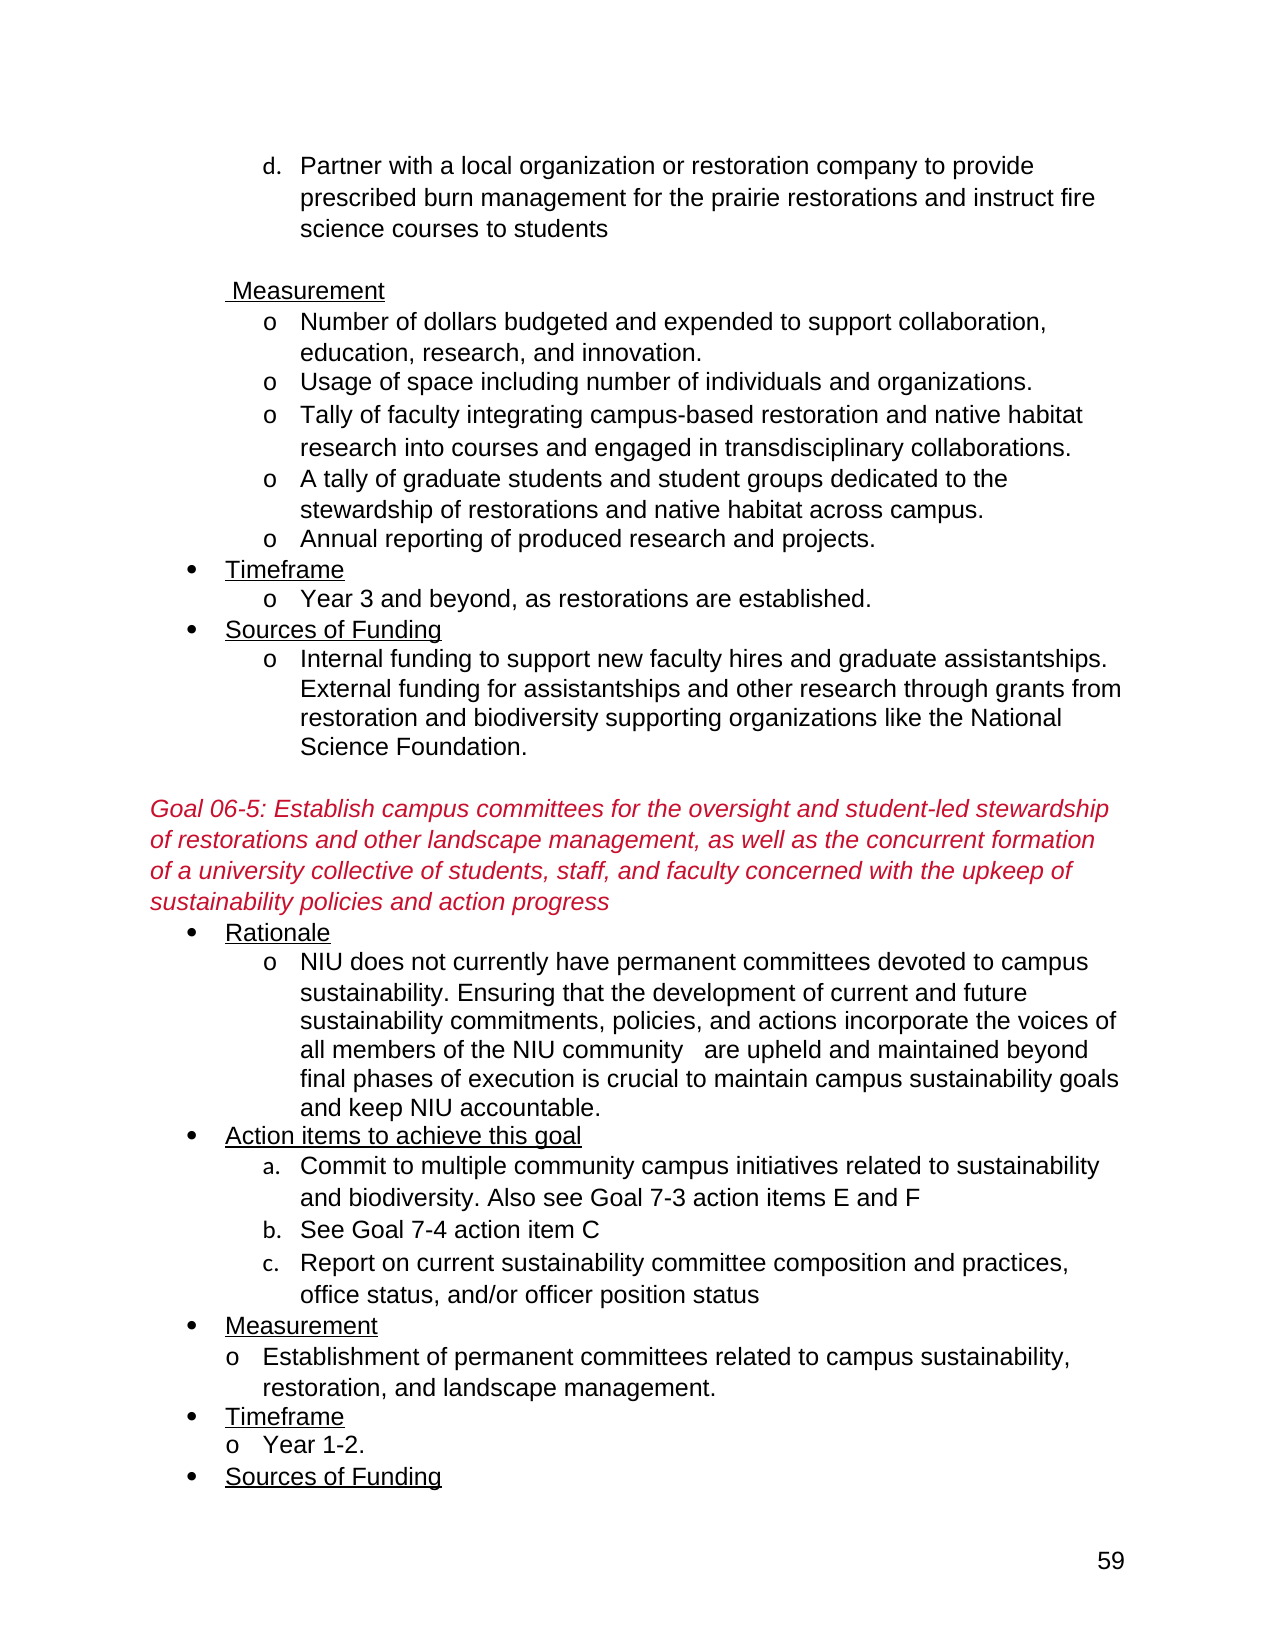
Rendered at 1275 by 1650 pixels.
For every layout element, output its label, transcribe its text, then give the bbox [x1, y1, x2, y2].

list Action items to achieve this goal [187, 1121, 1125, 1150]
list Partner with a local organization or restoration company to provide prescribed burn management for the prairie restorations and instruct fire science courses to students [262, 150, 1125, 243]
list Report on current sustainability committee composition and practices, office status, and/or officer position status [262, 1247, 1125, 1308]
list Usage of space including number of individuals and organizations. [262, 367, 1125, 398]
list A tally of graduate students and student groups dedicated to the stewardship of restorations and native habitat across campus. [262, 464, 1125, 524]
list Year 1-2. [225, 1431, 1125, 1461]
list Establishment of permanent committees related to campus sustainability, restoration, and landscape management. [225, 1342, 1125, 1402]
text Measurement [150, 276, 1125, 305]
list Sources of Funding [187, 1461, 1125, 1490]
list Annual reporting of produced research and projects. [262, 524, 1125, 555]
list Timeframe [187, 1402, 1125, 1431]
list Timeframe [187, 555, 1125, 584]
list Internal funding to support new faculty hires and graduate assistantships. External funding for assistantships and other research through grants from restoration and biodiversity supporting organizations like the National Science Foundation. [262, 643, 1125, 761]
list Sources of Funding [187, 615, 1125, 643]
list Tally of faculty integrating campus-based restoration and native habitat research into courses and engaged in transdisciplinary collaborations. [262, 400, 1125, 462]
list See Goal 7-4 action item C [262, 1214, 1125, 1244]
list Commit to multiple community campus initiatives related to sustainability and biodiversity. Also see Goal 7-3 action items E and F [262, 1150, 1125, 1212]
list Measurement [187, 1311, 1125, 1340]
list Number of dollars budgeted and expended to support collaboration, education, research, and innovation. [262, 307, 1125, 367]
list Rationale [187, 918, 1125, 947]
list NIU does not currently have permanent committees devoted to campus sustainability. Ensuring that the development of current and future sustainability commitments, policies, and actions incorporate the voices of all members of the NIU community are upheld and maintained beyond final phases of execution is crucial to maintain campus sustainability goals and keep NIU accountable. [262, 947, 1125, 1121]
subtitle Goal 06-5: Establish campus committees for the oversight and student-led stewardship of restorations and other landscape management, as well as the concurrent formation of a university collective of students, staff, and faculty concerned with the upkeep of sustainability policies and action progress [150, 794, 1125, 916]
list Year 3 and beyond, as restorations are established. [262, 584, 1125, 615]
